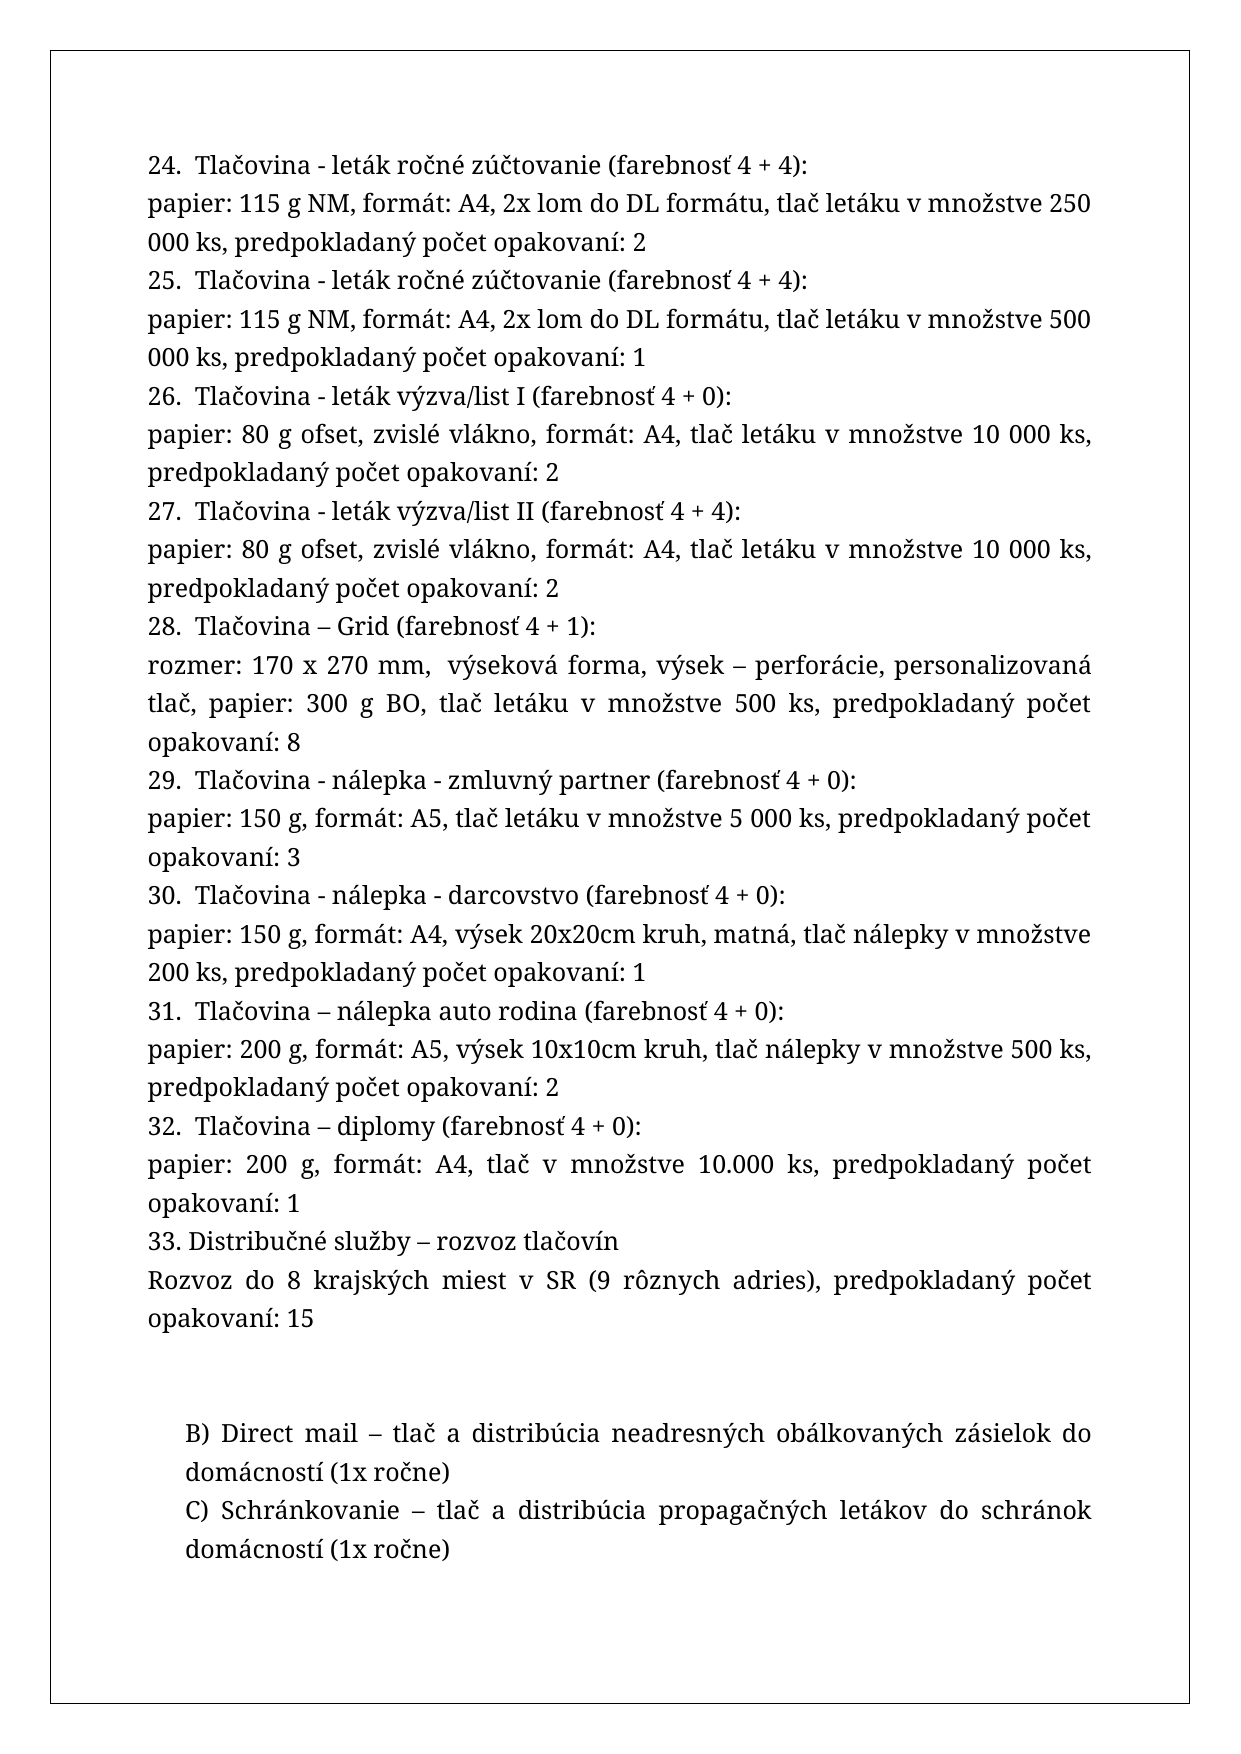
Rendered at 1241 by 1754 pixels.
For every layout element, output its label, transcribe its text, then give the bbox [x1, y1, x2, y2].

text papier: 115 g NM, formát: A4, 2x lom do DL formátu, tlač letáku v množstve 250 000 ks, predpokladaný počet opakovaní: 2 [147, 186, 1093, 258]
text 28. Tlačovina – Grid (farebnosť 4 + 1): [147, 609, 1093, 643]
text Rozvoz do 8 krajských miest v SR (9 rôznych adries), predpokladaný počet opakovaní: 15 [147, 1262, 1093, 1335]
text papier: 80 g ofset, zvislé vlákno, formát: A4, tlač letáku v množstve 10 000 ks, predpokladaný počet opakovaní: 2 [147, 532, 1093, 604]
text papier: 115 g NM, formát: A4, 2x lom do DL formátu, tlač letáku v množstve 500 000 ks, predpokladaný počet opakovaní: 1 [147, 301, 1093, 374]
text papier: 200 g, formát: A4, tlač v množstve 10.000 ks, predpokladaný počet opakovaní: 1 [147, 1147, 1093, 1219]
text 32. Tlačovina – diplomy (farebnosť 4 + 0): [147, 1108, 1093, 1143]
text C) Schránkovanie – tlač a distribúcia propagačných letákov do schránok domácností (1x ročne) [185, 1493, 1093, 1565]
text papier: 150 g, formát: A5, tlač letáku v množstve 5 000 ks, predpokladaný počet opakovaní: 3 [147, 801, 1093, 873]
text rozmer: 170 x 270 mm, výseková forma, výsek – perforácie, personalizovaná tlač, papier: 300 g BO, tlač letáku v množstve 500 ks, predpokladaný počet opakovaní: 8 [147, 647, 1093, 758]
text 27. Tlačovina - leták výzva/list II (farebnosť 4 + 4): [147, 493, 1093, 528]
text papier: 80 g ofset, zvislé vlákno, formát: A4, tlač letáku v množstve 10 000 ks, predpokladaný počet opakovaní: 2 [147, 417, 1093, 489]
text 24. Tlačovina - leták ročné zúčtovanie (farebnosť 4 + 4): [147, 148, 1093, 182]
text papier: 200 g, formát: A5, výsek 10x10cm kruh, tlač nálepky v množstve 500 ks, predpokladaný počet opakovaní: 2 [147, 1032, 1093, 1104]
text 29. Tlačovina - nálepka - zmluvný partner (farebnosť 4 + 0): [147, 763, 1093, 797]
text 33. Distribučné služby – rozvoz tlačovín [147, 1224, 1093, 1258]
text B) Direct mail – tlač a distribúcia neadresných obálkovaných zásielok do domácností (1x ročne) [185, 1416, 1093, 1488]
text 30. Tlačovina - nálepka - darcovstvo (farebnosť 4 + 0): [147, 878, 1093, 912]
text 31. Tlačovina – nálepka auto rodina (farebnosť 4 + 0): [147, 993, 1093, 1027]
text papier: 150 g, formát: A4, výsek 20x20cm kruh, matná, tlač nálepky v množstve 200 ks, predpokladaný počet opakovaní: 1 [147, 916, 1093, 989]
text 25. Tlačovina - leták ročné zúčtovanie (farebnosť 4 + 4): [147, 263, 1093, 297]
text 26. Tlačovina - leták výzva/list I (farebnosť 4 + 0): [147, 378, 1093, 412]
